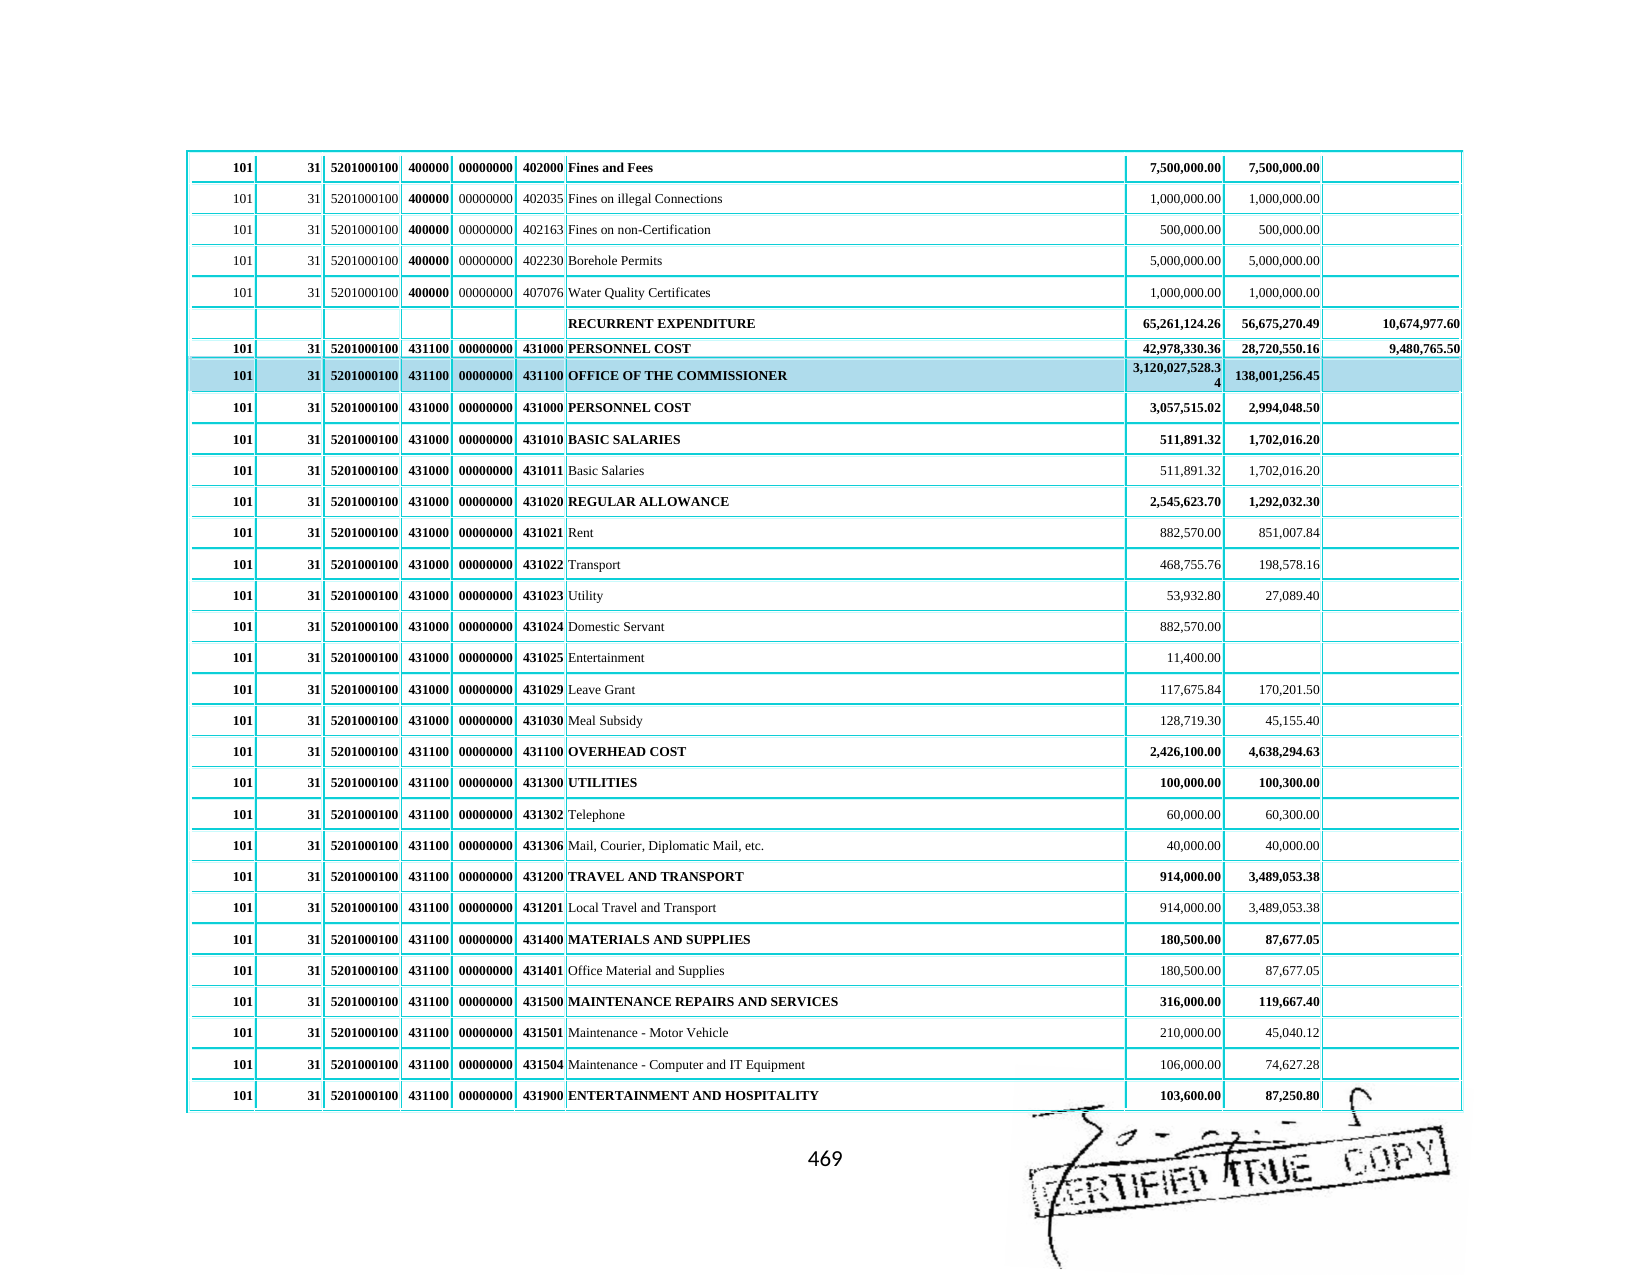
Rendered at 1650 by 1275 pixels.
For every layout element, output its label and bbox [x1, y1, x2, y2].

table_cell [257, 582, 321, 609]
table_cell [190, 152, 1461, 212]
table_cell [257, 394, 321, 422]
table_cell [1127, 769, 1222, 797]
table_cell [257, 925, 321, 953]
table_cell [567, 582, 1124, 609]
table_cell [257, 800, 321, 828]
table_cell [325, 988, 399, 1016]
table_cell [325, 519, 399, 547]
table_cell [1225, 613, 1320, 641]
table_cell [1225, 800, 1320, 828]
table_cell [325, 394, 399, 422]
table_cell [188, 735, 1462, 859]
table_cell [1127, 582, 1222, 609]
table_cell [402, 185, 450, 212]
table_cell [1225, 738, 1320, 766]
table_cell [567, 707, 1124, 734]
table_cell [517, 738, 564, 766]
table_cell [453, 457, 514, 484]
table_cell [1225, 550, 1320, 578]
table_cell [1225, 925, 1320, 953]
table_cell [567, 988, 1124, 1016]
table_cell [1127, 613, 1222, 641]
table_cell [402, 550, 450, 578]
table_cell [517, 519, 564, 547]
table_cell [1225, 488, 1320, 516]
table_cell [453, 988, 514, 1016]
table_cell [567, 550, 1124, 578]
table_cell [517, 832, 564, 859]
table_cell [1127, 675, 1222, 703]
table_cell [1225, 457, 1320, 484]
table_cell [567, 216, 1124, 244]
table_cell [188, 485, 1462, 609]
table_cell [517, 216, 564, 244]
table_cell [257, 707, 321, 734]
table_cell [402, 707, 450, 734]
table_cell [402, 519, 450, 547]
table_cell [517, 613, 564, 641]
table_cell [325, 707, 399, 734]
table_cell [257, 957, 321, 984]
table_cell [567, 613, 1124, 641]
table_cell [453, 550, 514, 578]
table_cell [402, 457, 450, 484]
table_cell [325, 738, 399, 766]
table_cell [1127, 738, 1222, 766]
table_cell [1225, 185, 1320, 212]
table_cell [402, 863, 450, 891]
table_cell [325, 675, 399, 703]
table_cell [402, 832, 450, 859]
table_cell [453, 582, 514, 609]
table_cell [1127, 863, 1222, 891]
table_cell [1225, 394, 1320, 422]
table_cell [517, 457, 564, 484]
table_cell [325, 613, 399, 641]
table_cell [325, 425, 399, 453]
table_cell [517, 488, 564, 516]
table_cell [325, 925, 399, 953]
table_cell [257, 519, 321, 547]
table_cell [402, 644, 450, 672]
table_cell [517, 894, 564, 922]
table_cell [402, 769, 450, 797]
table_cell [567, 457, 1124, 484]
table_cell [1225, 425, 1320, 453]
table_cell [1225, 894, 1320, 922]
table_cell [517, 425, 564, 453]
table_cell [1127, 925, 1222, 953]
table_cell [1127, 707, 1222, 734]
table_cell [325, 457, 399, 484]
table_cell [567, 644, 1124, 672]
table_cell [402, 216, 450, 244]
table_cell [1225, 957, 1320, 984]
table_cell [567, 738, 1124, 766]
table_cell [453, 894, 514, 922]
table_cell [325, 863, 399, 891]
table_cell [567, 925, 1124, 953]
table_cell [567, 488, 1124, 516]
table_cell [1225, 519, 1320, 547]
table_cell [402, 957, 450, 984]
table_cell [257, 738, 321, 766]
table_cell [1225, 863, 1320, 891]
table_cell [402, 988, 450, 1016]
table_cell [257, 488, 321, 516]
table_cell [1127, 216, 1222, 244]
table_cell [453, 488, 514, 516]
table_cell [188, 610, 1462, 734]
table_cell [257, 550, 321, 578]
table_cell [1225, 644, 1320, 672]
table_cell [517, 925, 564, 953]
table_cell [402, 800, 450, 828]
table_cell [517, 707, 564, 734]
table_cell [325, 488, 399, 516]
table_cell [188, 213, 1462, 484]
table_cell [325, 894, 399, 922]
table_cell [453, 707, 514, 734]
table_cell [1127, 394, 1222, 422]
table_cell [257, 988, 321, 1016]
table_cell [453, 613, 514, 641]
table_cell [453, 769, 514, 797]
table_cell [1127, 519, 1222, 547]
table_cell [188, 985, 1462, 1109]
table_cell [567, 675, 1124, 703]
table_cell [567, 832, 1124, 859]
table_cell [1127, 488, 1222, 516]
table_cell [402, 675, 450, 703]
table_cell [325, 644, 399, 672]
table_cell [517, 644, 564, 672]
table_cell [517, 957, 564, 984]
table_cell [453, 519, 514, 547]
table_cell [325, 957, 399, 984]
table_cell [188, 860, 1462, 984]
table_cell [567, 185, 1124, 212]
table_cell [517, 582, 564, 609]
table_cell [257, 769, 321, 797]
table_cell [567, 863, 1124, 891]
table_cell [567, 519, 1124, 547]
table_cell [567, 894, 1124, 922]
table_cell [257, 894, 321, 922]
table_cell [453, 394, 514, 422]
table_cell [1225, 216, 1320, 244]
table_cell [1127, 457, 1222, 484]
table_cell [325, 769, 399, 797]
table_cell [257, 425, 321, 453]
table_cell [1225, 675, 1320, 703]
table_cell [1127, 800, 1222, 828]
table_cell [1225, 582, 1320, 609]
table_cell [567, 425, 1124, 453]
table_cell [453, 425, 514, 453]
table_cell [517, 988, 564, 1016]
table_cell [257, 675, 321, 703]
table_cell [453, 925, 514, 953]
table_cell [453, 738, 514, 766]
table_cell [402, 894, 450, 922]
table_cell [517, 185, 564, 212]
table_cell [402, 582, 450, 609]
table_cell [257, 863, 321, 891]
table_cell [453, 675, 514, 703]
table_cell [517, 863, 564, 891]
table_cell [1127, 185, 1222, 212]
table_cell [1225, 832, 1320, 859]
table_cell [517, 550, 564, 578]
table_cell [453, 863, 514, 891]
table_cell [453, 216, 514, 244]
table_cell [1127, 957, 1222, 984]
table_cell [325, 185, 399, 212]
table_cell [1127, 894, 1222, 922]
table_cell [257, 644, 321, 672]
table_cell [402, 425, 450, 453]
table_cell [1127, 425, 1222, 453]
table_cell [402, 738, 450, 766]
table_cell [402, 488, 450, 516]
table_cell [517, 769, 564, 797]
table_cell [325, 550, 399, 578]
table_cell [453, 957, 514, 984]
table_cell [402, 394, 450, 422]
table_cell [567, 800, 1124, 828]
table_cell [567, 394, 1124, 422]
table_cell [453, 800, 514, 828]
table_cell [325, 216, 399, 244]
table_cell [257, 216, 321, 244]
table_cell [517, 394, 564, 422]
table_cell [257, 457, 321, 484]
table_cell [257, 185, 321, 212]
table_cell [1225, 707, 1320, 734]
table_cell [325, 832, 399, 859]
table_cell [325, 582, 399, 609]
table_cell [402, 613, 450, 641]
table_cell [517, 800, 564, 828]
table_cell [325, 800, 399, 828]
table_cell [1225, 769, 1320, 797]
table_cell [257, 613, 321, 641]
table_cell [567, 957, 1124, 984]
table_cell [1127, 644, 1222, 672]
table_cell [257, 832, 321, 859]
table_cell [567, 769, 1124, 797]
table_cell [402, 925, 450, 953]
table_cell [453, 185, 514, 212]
picture [1005, 1089, 1473, 1275]
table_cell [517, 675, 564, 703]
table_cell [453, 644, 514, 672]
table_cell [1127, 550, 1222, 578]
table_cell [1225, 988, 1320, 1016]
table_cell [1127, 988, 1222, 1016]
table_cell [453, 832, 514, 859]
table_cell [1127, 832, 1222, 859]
